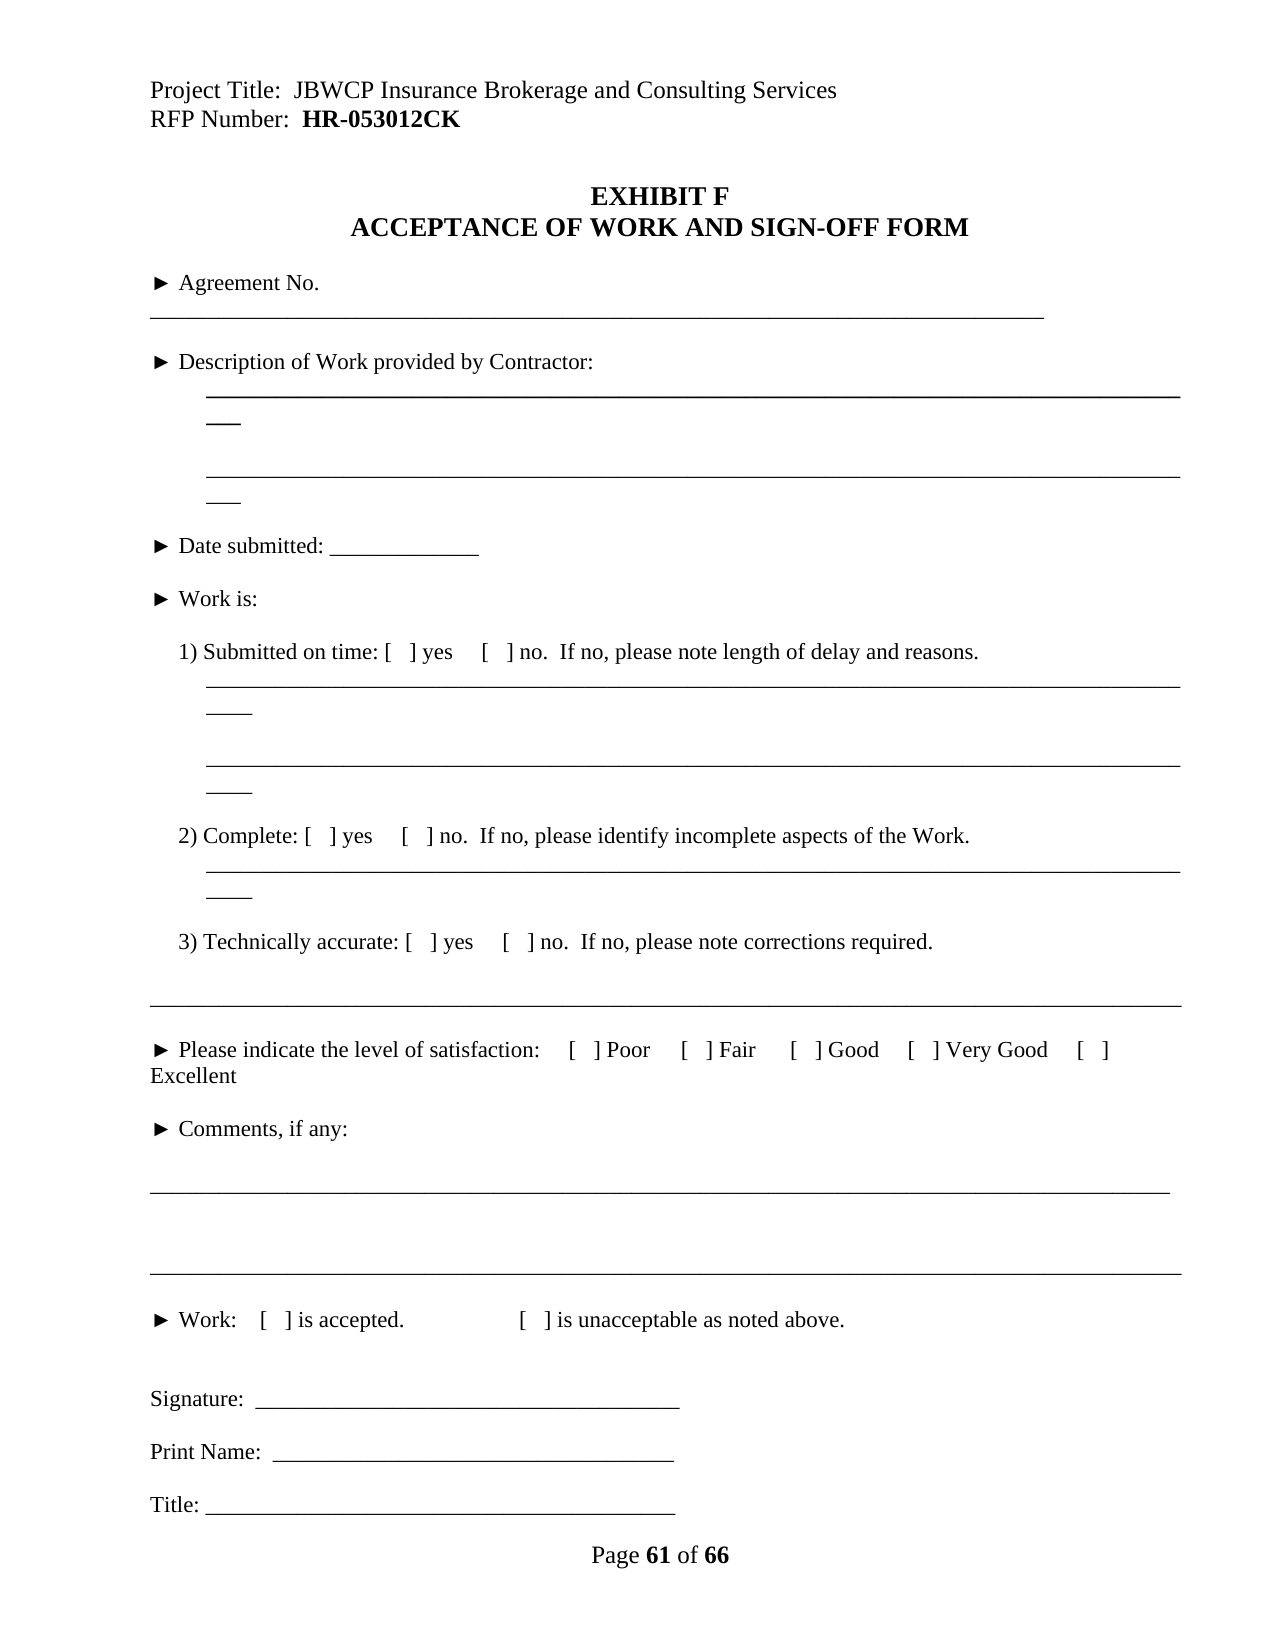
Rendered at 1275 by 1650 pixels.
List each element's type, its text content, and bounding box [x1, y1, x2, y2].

text ► Comments, if any: [150, 1115, 1189, 1141]
text Title: _________________________________________ [150, 1491, 1189, 1517]
text __________________________________________________________________________________________ [150, 1223, 1189, 1278]
text ACCEPTANCE OF WORK AND SIGN-OFF FORM [150, 212, 1170, 243]
text _________________________________________________________________________________________ [206, 664, 1189, 717]
text _________________________________________________________________________________________ [206, 849, 1189, 902]
text EXHIBIT F [150, 180, 1170, 212]
text ► Work is: [150, 585, 1189, 612]
text 3) Technically accurate: [ ] yes [ ] no. If no, please note corrections required. [178, 928, 1189, 954]
text ► Please indicate the level of satisfaction: [ ] Poor [ ] Fair [ ] Good [ ] Very Good [ ] Excellent [150, 1036, 1189, 1088]
text 2) Complete: [ ] yes [ ] no. If no, please identify incomplete aspects of the Work. [178, 822, 1189, 849]
text Print Name: ___________________________________ [150, 1438, 1189, 1464]
text ► Description of Work provided by Contractor: ________________________________________________________________________________________ [150, 348, 1187, 427]
text ► Date submitted: _____________ [150, 533, 1189, 559]
text ________________________________________________________________________________________ [206, 453, 1189, 506]
text __________________________________________________________________________________________ [150, 954, 1189, 1009]
text ► Agreement No. ______________________________________________________________________________ [150, 269, 1189, 322]
text _________________________________________________________________________________________ [150, 1141, 1189, 1196]
text 1) Submitted on time: [ ] yes [ ] no. If no, please note length of delay and reasons. [178, 638, 1189, 664]
text ► Work: [ ] is accepted. [ ] is unacceptable as noted above. [150, 1306, 1189, 1333]
text _________________________________________________________________________________________ [206, 743, 1189, 796]
text Signature: _____________________________________ [150, 1386, 1189, 1412]
